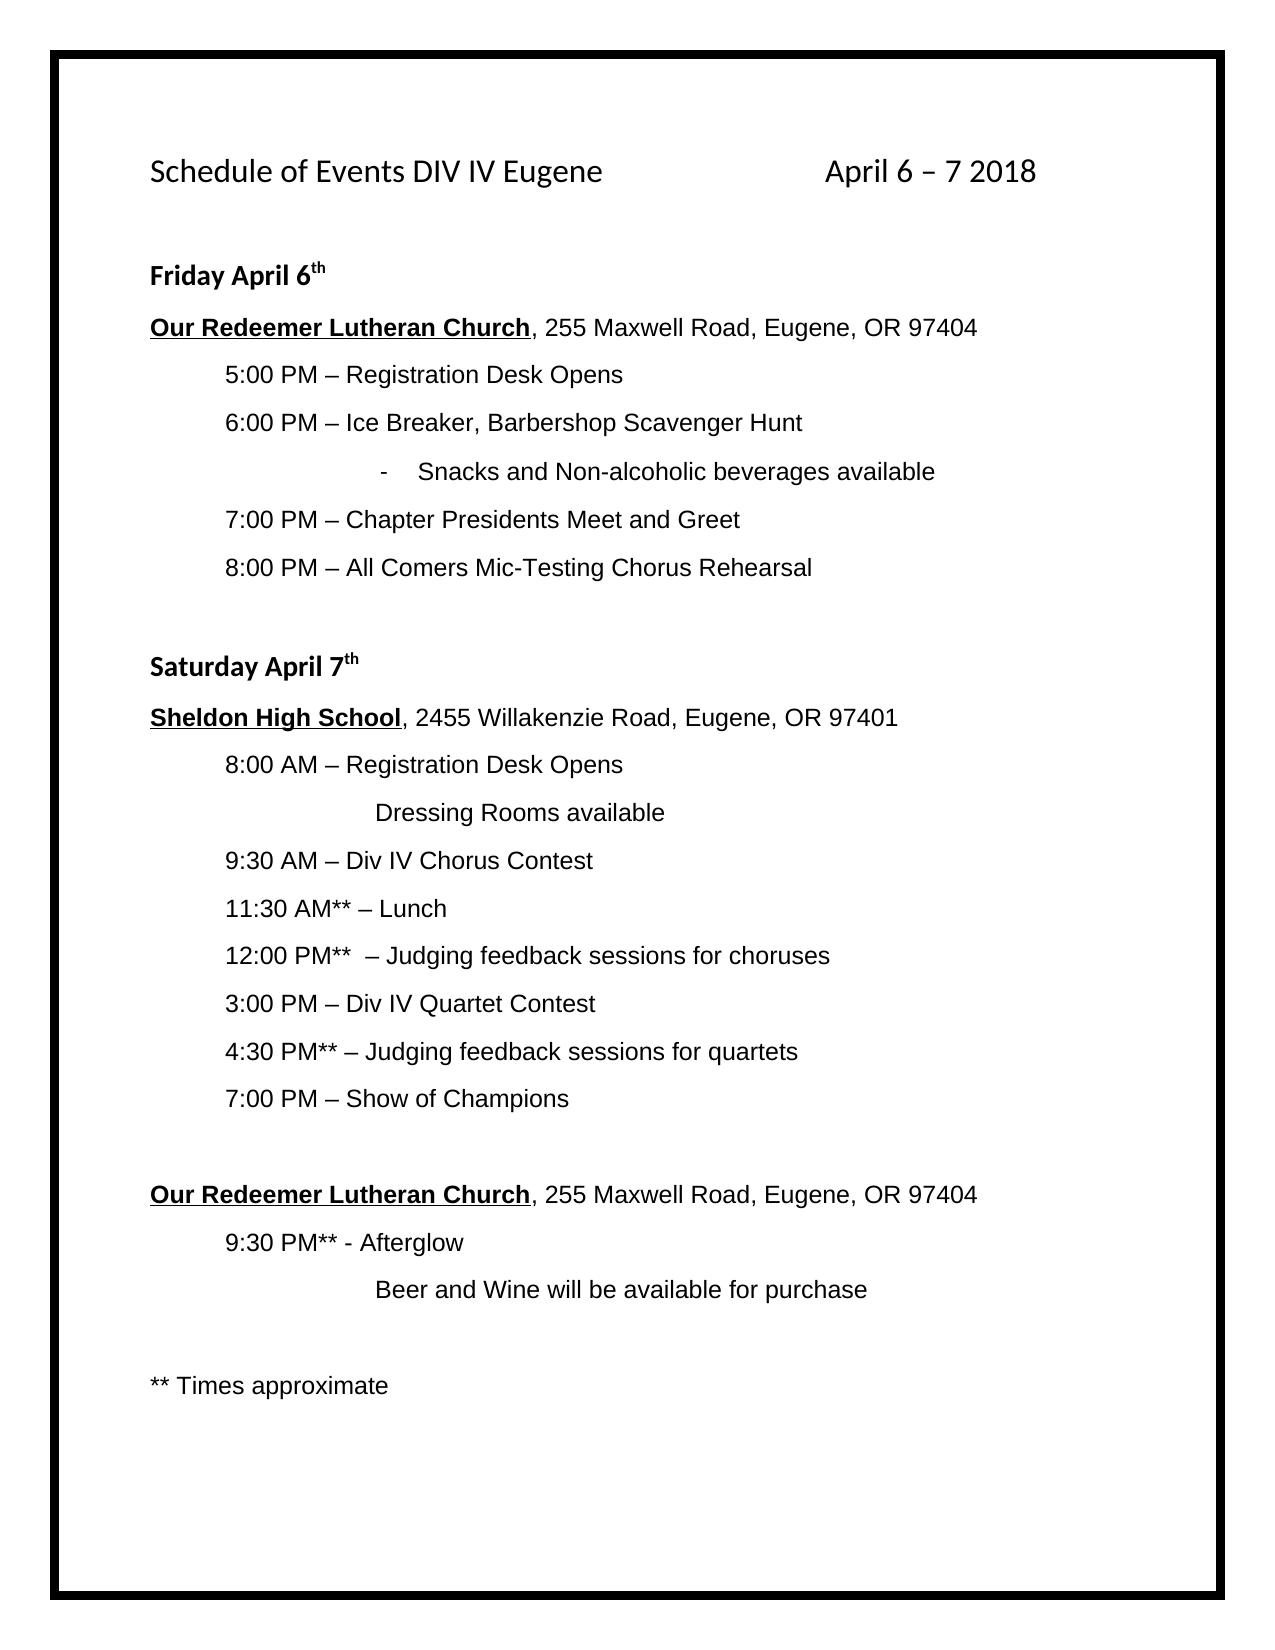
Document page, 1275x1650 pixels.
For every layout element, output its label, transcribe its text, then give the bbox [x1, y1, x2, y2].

text Friday April 6th [150, 257, 1125, 293]
text 4:30 PM** – Judging feedback sessions for quartets [150, 1037, 1125, 1065]
text 9:30 PM** - Afterglow [150, 1227, 1125, 1256]
text Beer and Wine will be available for purchase [300, 1275, 1125, 1304]
text 6:00 PM – Ice Breaker, Barbershop Scavenger Hunt [150, 408, 1125, 437]
list Dressing Rooms available [337, 798, 1125, 827]
text ** Times approximate [150, 1371, 1125, 1399]
list Snacks and Non-alcoholic beverages available [380, 456, 1125, 486]
text 3:00 PM – Div IV Quartet Contest [150, 989, 1125, 1018]
text Schedule of Events DIV IV Eugene April 6 – 7 2018 [150, 150, 1125, 191]
text Our Redeemer Lutheran Church, 255 Maxwell Road, Eugene, OR 97404 [150, 1180, 1125, 1208]
text Sheldon High School, 2455 Willakenzie Road, Eugene, OR 97401 [150, 703, 1125, 731]
text Saturday April 7th [150, 648, 1125, 683]
text 11:30 AM** – Lunch [150, 893, 1125, 922]
text 9:30 AM – Div IV Chorus Contest [150, 846, 1125, 874]
text 8:00 AM – Registration Desk Opens [150, 750, 1125, 779]
text 8:00 PM – All Comers Mic-Testing Chorus Rehearsal [150, 553, 1125, 582]
text 7:00 PM – Show of Champions [150, 1084, 1125, 1113]
text 5:00 PM – Registration Desk Opens [150, 360, 1125, 389]
text Our Redeemer Lutheran Church, 255 Maxwell Road, Eugene, OR 97404 [150, 313, 1125, 341]
text 7:00 PM – Chapter Presidents Meet and Greet [150, 505, 1125, 534]
text 12:00 PM** – Judging feedback sessions for choruses [150, 941, 1125, 970]
